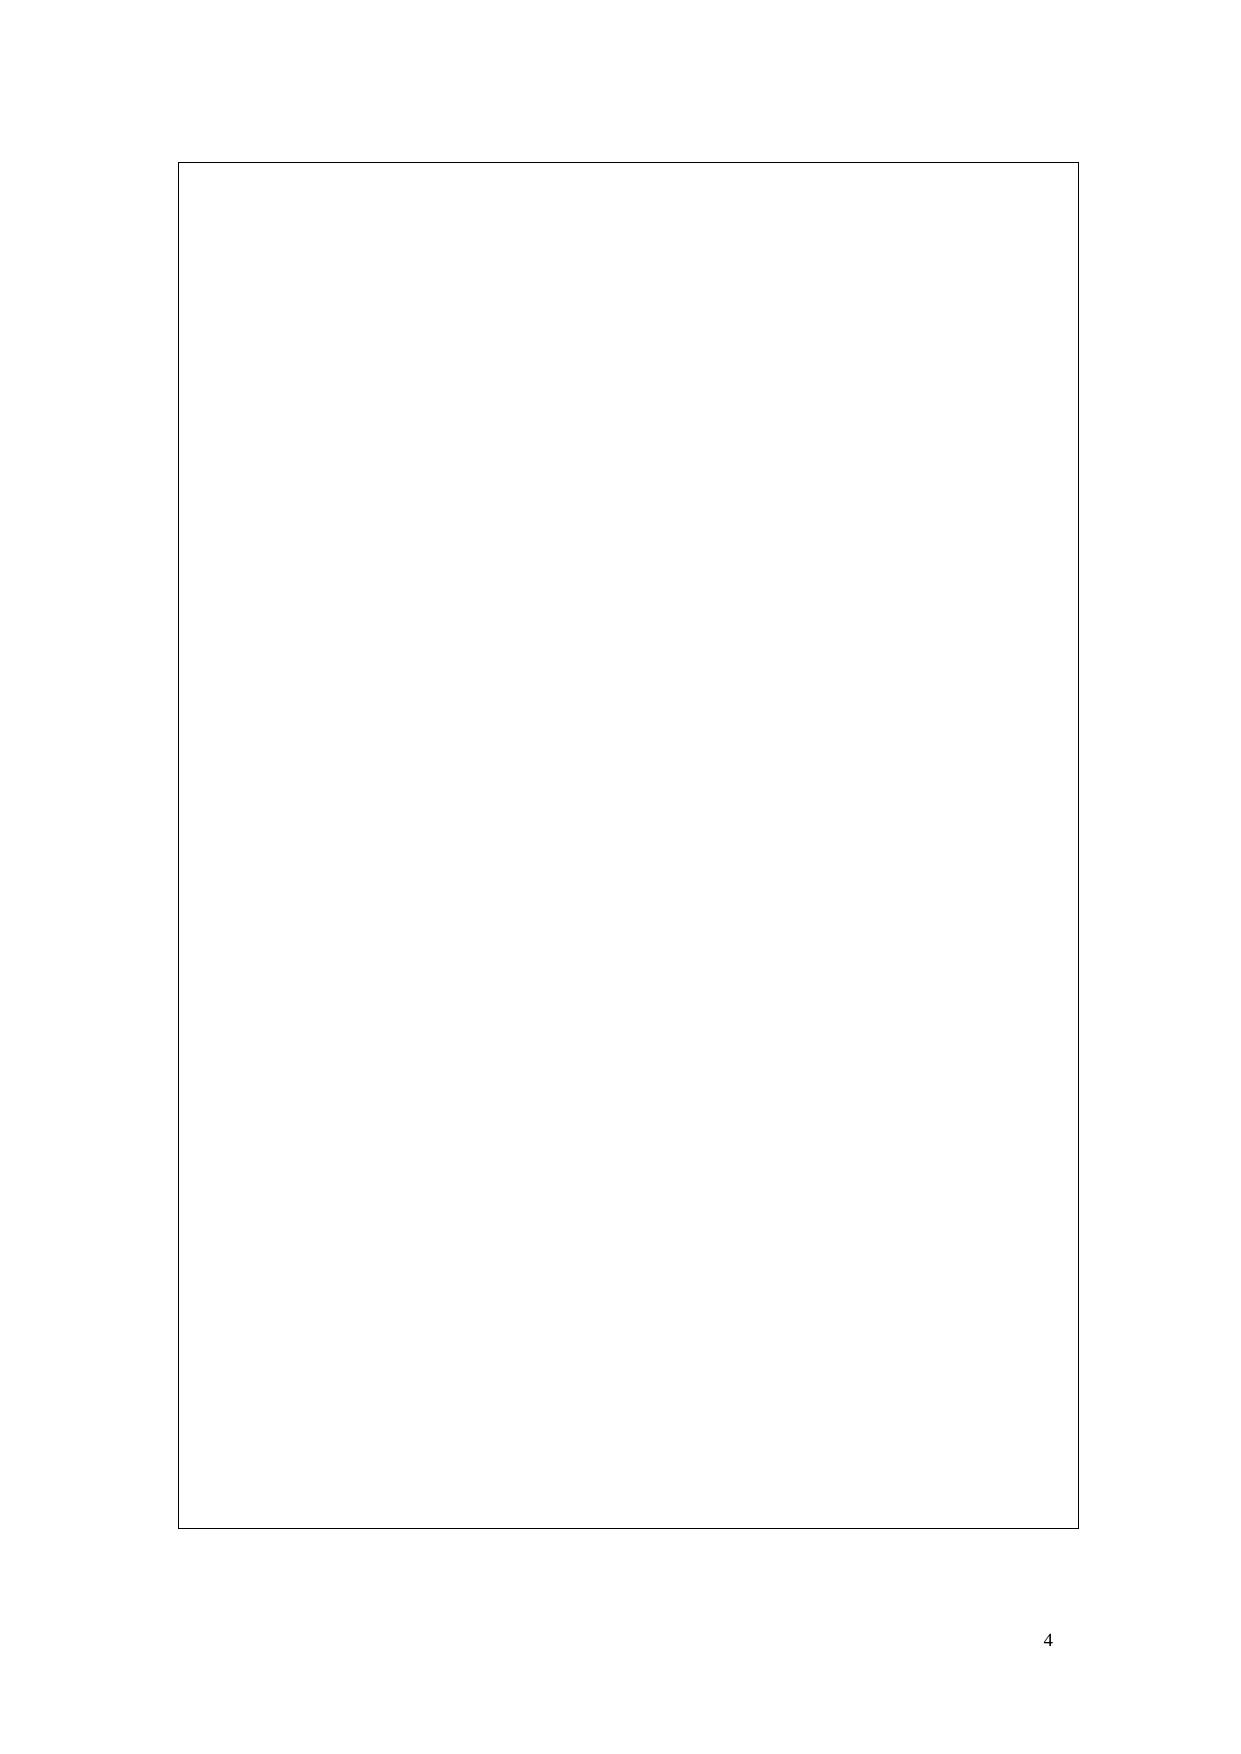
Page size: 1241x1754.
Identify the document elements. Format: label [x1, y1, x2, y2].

table_cell [179, 163, 1078, 1528]
